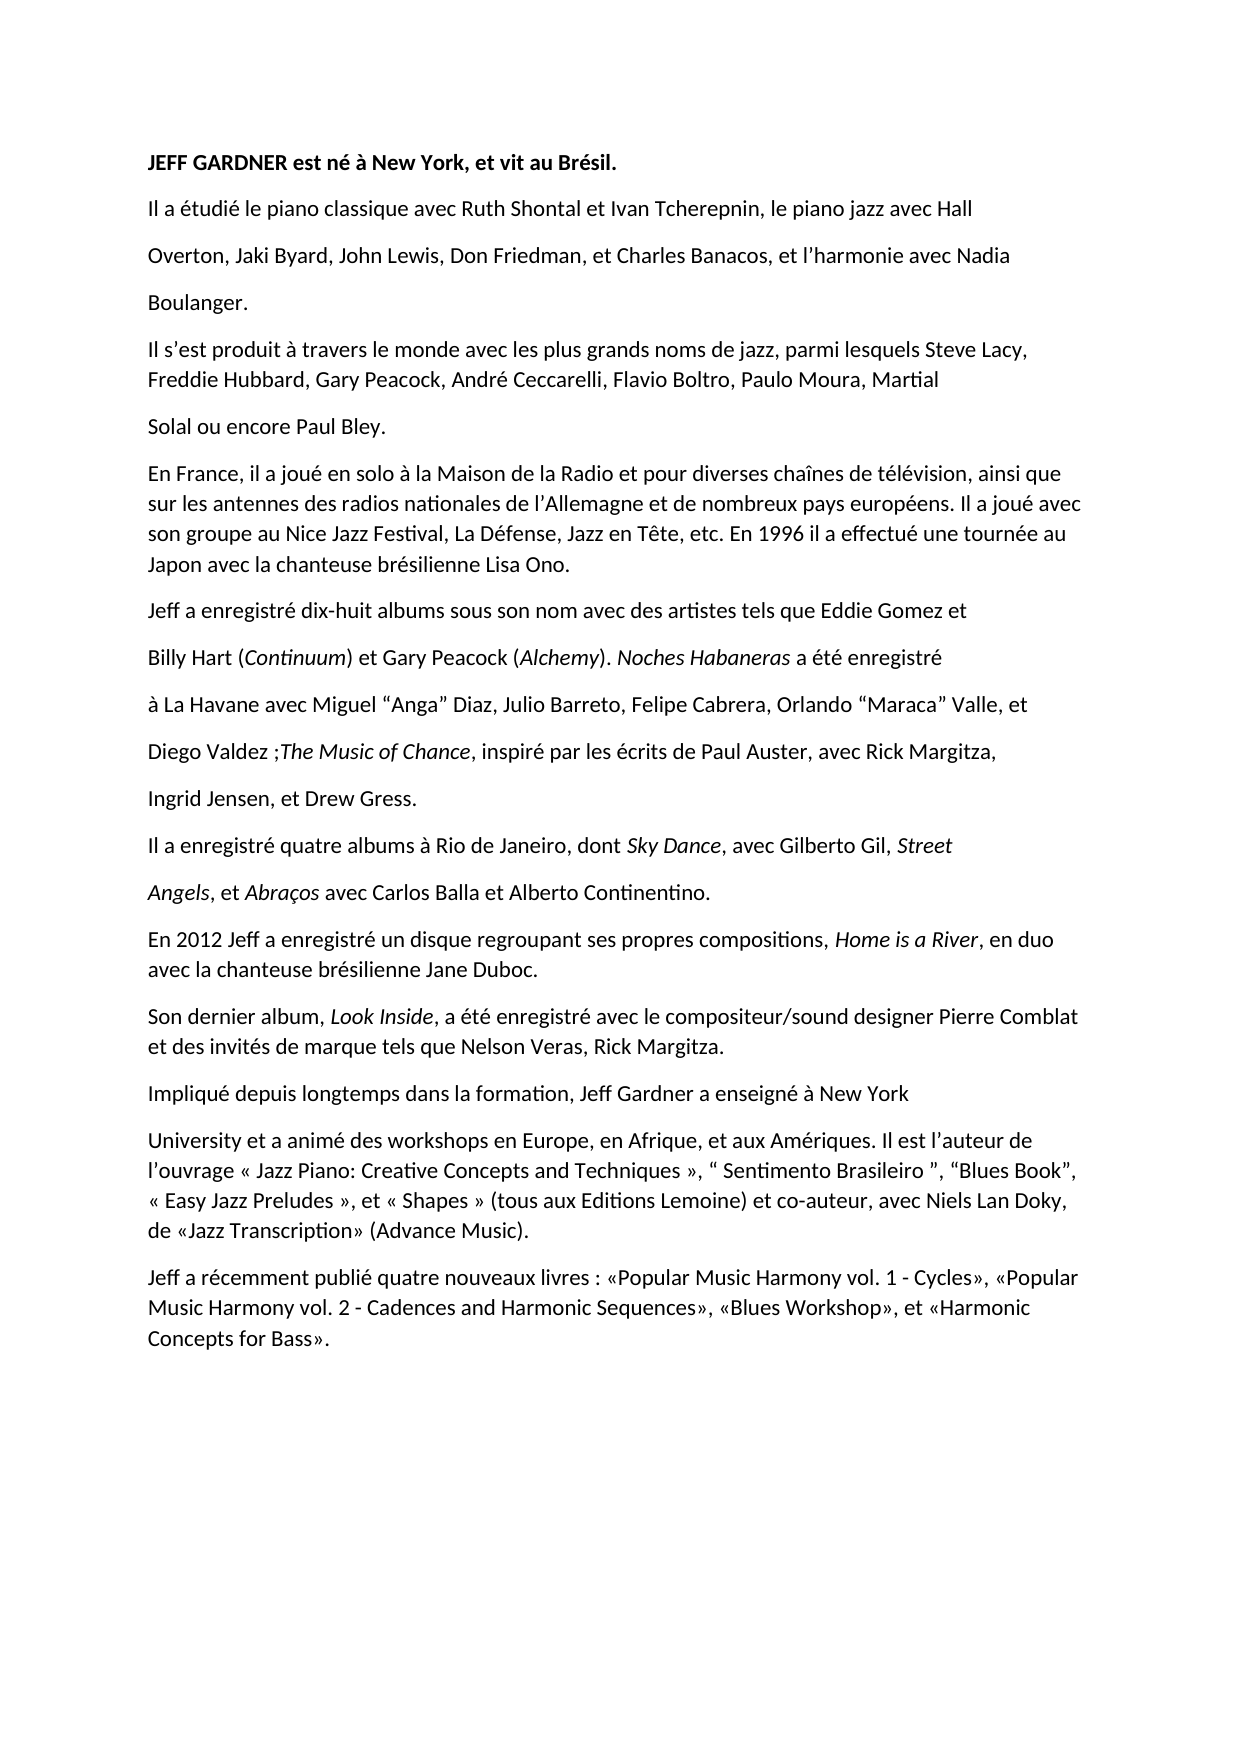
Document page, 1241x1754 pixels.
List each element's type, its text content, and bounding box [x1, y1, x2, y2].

text Angels, et Abraços avec Carlos Balla et Alberto Continentino. [148, 878, 1093, 906]
text Billy Hart (Continuum) et Gary Peacock (Alchemy). Noches Habaneras a été enregistré [148, 643, 1093, 671]
text Il s’est produit à travers le monde avec les plus grands noms de jazz, parmi lesquels Steve Lacy, Freddie Hubbard, Gary Peacock, André Ceccarelli, Flavio Boltro, Paulo Moura, Martial [148, 335, 1093, 393]
text Il a étudié le piano classique avec Ruth Shontal et Ivan Tcherepnin, le piano jazz avec Hall [148, 194, 1093, 222]
text Impliqué depuis longtemps dans la formation, Jeff Gardner a enseigné à New York [148, 1079, 1093, 1107]
text Jeff a enregistré dix-huit albums sous son nom avec des artistes tels que Eddie Gomez et [148, 597, 1093, 624]
text En 2012 Jeff a enregistré un disque regroupant ses propres compositions, Home is a River, en duo avec la chanteuse brésilienne Jane Duboc. [148, 925, 1093, 983]
text à La Havane avec Miguel “Anga” Diaz, Julio Barreto, Felipe Cabrera, Orlando “Maraca” Valle, et [148, 690, 1093, 718]
text En France, il a joué en solo à la Maison de la Radio et pour diverses chaînes de télévision, ainsi que sur les antennes des radios nationales de l’Allemagne et de nombreux pays européens. Il a joué avec son groupe au Nice Jazz Festival, La Défense, Jazz en Tête, etc. En 1996 il a effectué une tournée au Japon avec la chanteuse brésilienne Lisa Ono. [148, 459, 1093, 578]
text Ingrid Jensen, et Drew Gress. [148, 784, 1093, 812]
text Diego Valdez ;The Music of Chance, inspiré par les écrits de Paul Auster, avec Rick Margitza, [148, 737, 1093, 765]
text Il a enregistré quatre albums à Rio de Janeiro, dont Sky Dance, avec Gilberto Gil, Street [148, 831, 1093, 859]
text Overton, Jaki Byard, John Lewis, Don Friedman, et Charles Banacos, et l’harmonie avec Nadia [148, 241, 1093, 269]
text Boulanger. [148, 288, 1093, 316]
text Jeff a récemment publié quatre nouveaux livres : «Popular Music Harmony vol. 1 - Cycles», «Popular Music Harmony vol. 2 - Cadences and Harmonic Sequences», «Blues Workshop», et «Harmonic Concepts for Bass». [148, 1263, 1093, 1352]
text Son dernier album, Look Inside, a été enregistré avec le compositeur/sound designer Pierre Comblat et des invités de marque tels que Nelson Veras, Rick Margitza. [148, 1002, 1093, 1060]
text Solal ou encore Paul Bley. [148, 412, 1093, 440]
text JEFF GARDNER est né à New York, et vit au Brésil. [148, 148, 1093, 176]
text University et a animé des workshops en Europe, en Afrique, et aux Amériques. Il est l’auteur de l’ouvrage « Jazz Piano: Creative Concepts and Techniques », “ Sentimento Brasileiro ”, “Blues Book”, « Easy Jazz Preludes », et « Shapes » (tous aux Editions Lemoine) et co-auteur, avec Niels Lan Doky, de «Jazz Transcription» (Advance Music). [148, 1126, 1093, 1244]
